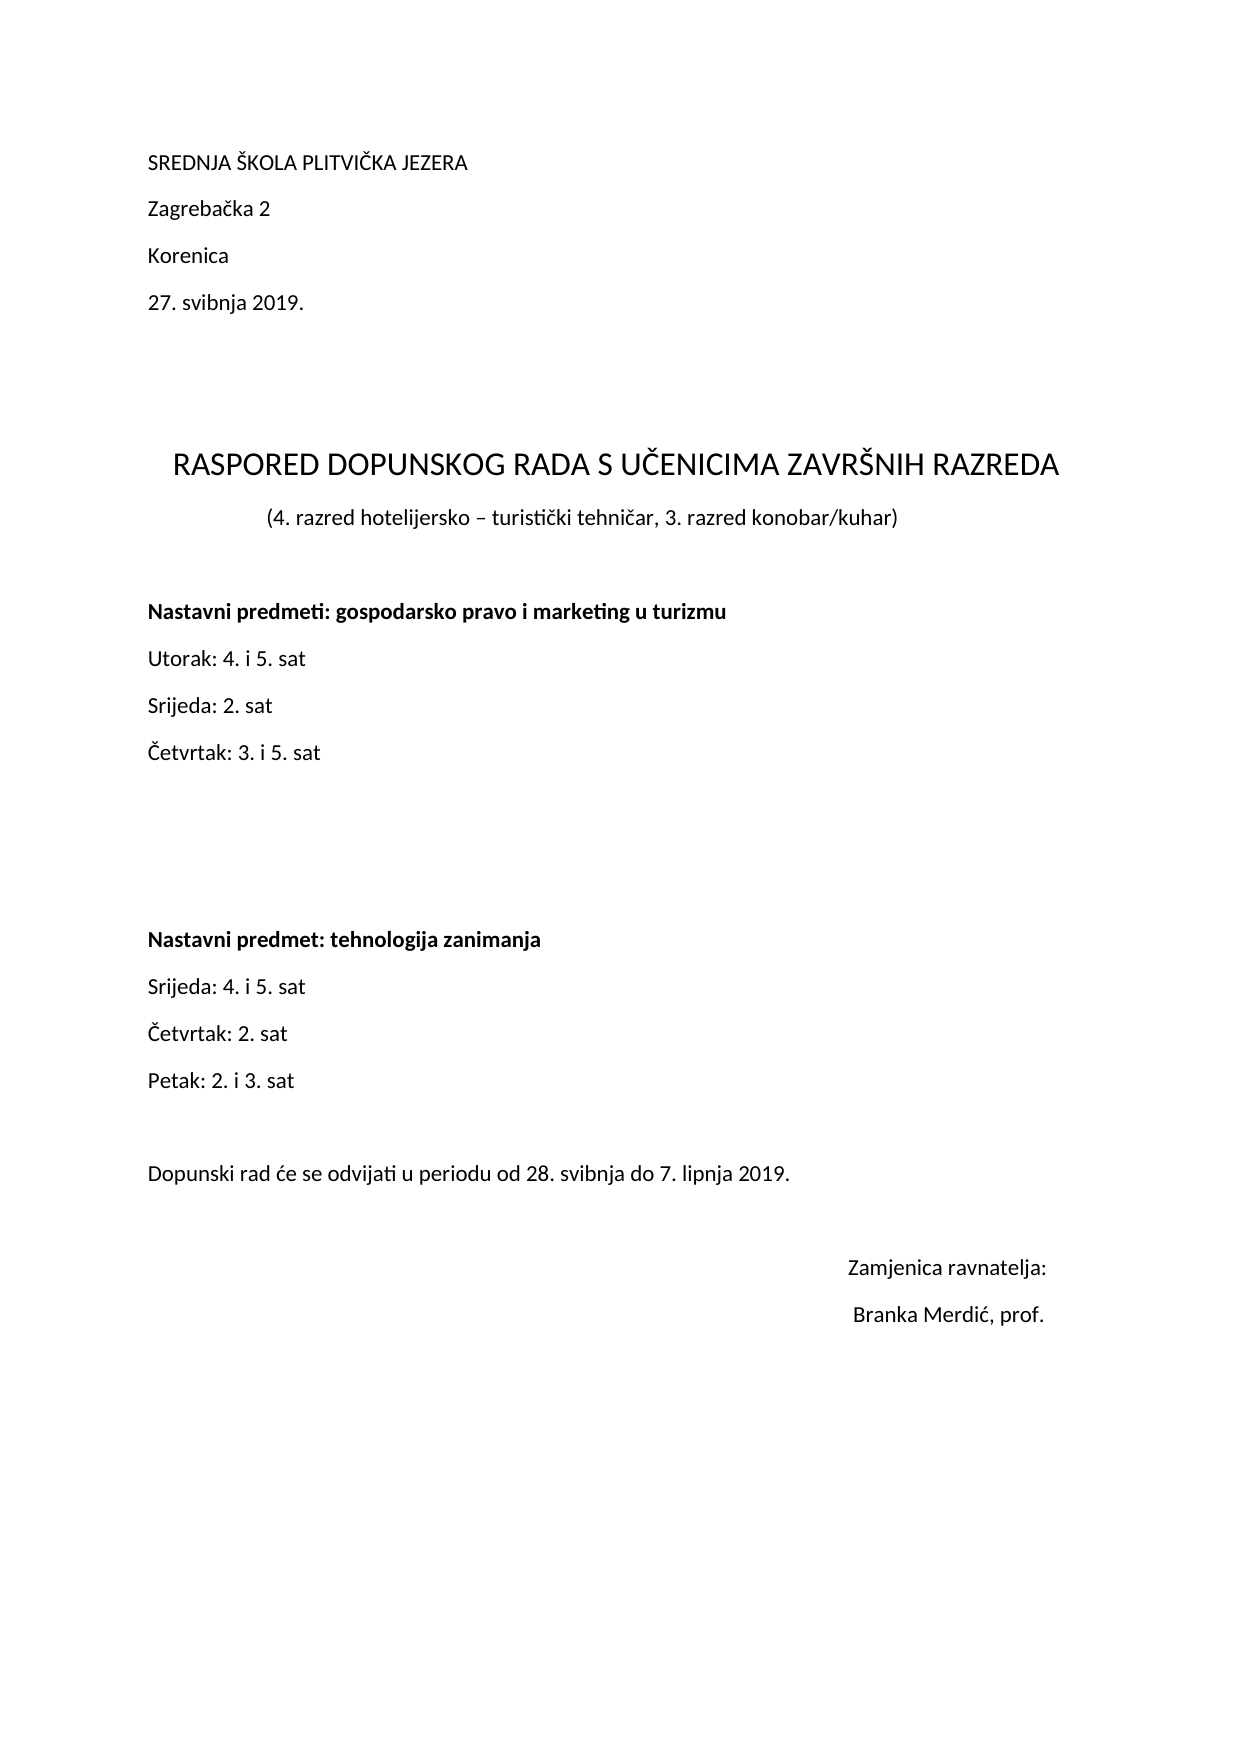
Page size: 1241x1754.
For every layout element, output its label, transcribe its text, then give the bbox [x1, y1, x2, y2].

text SREDNJA ŠKOLA PLITVIČKA JEZERA [148, 148, 1093, 176]
text Dopunski rad će se odvijati u periodu od 28. svibnja do 7. lipnja 2019. [148, 1159, 1093, 1187]
text Korenica [148, 241, 1093, 269]
text Zamjenica ravnatelja: [148, 1253, 1093, 1281]
text Nastavni predmet: tehnologija zanimanja [148, 925, 1093, 953]
text Zagrebačka 2 [148, 194, 1093, 222]
text 27. svibnja 2019. [148, 288, 1093, 316]
text Utorak: 4. i 5. sat [148, 644, 1093, 672]
text Četvrtak: 2. sat [148, 1019, 1093, 1047]
text (4. razred hotelijersko – turistički tehničar, 3. razred konobar/kuhar) [148, 503, 1093, 531]
text RASPORED DOPUNSKOG RADA S UČENICIMA ZAVRŠNIH RAZREDA [148, 443, 1093, 483]
text Četvrtak: 3. i 5. sat [148, 738, 1093, 766]
text Srijeda: 2. sat [148, 691, 1093, 719]
text Petak: 2. i 3. sat [148, 1066, 1093, 1094]
text Nastavni predmeti: gospodarsko pravo i marketing u turizmu [148, 597, 1093, 625]
text Srijeda: 4. i 5. sat [148, 972, 1093, 1000]
text Branka Merdić, prof. [148, 1300, 1093, 1328]
